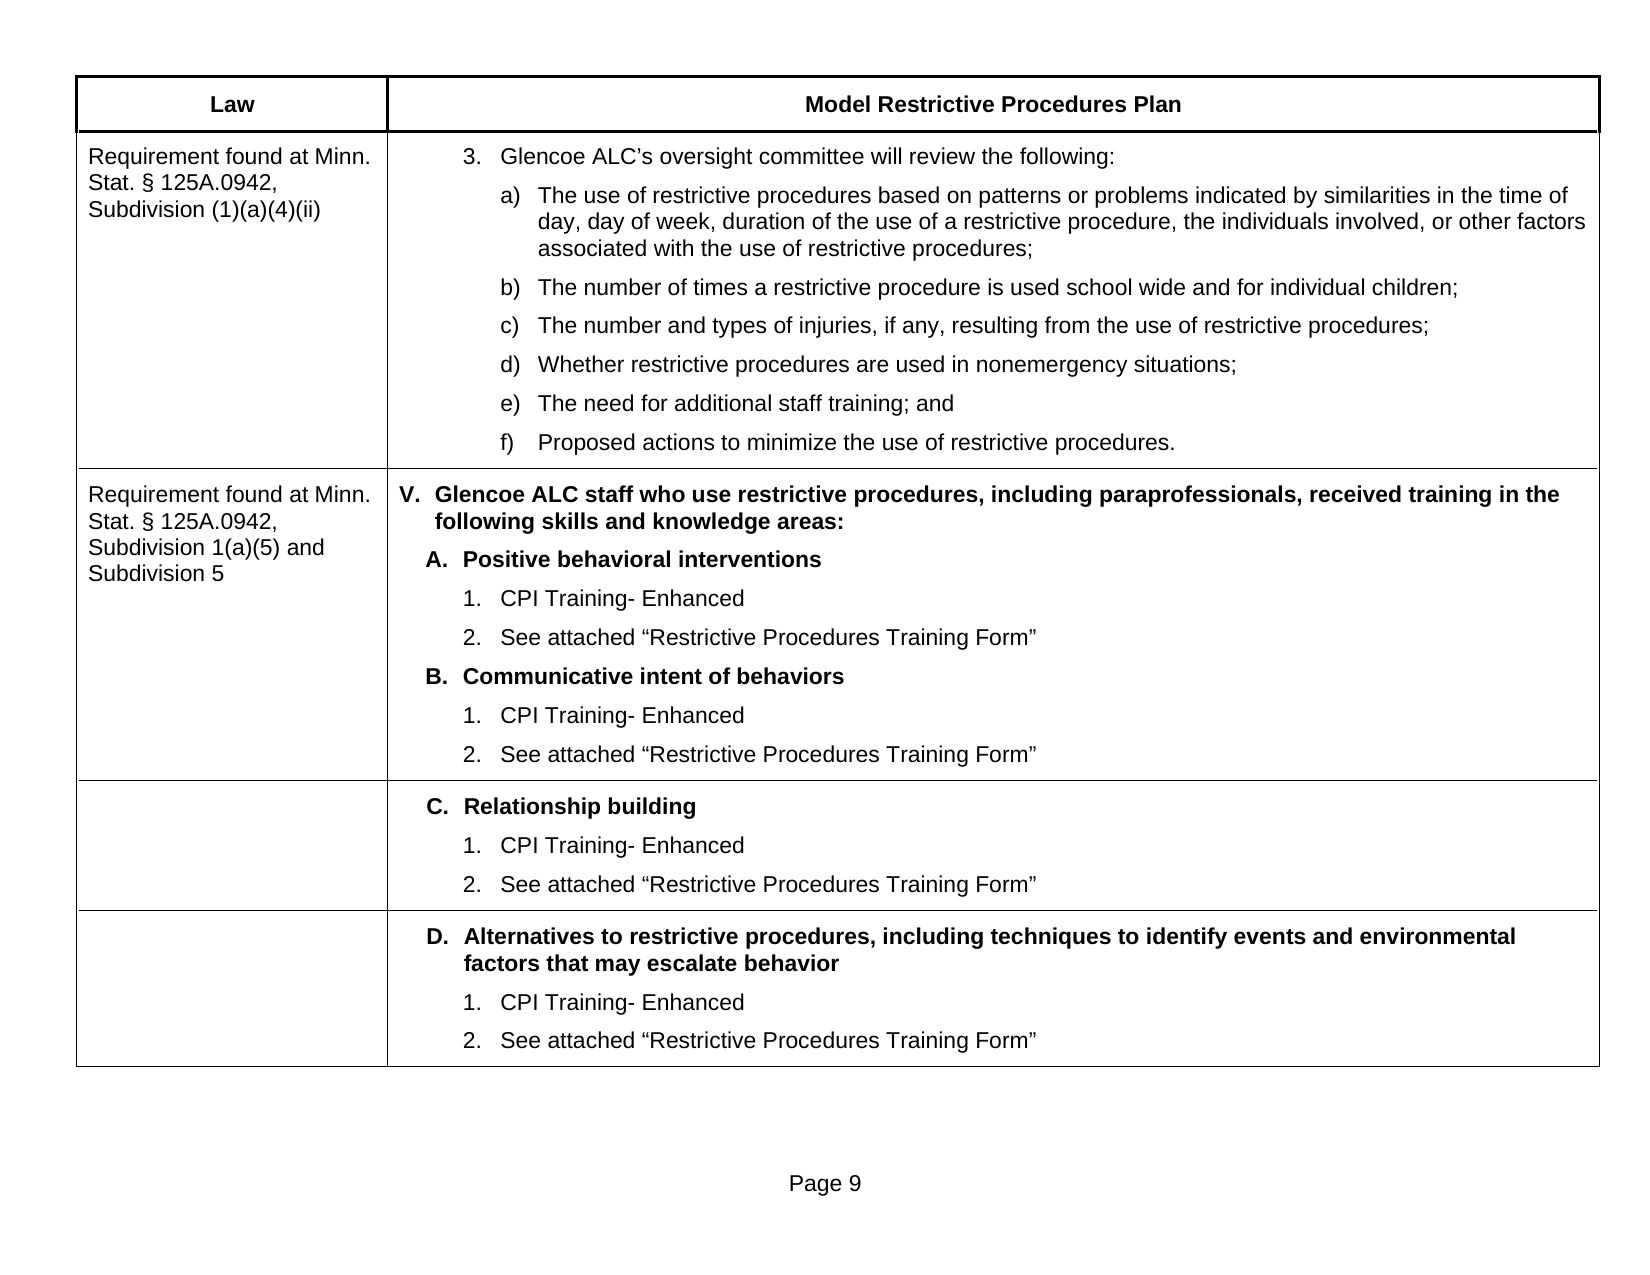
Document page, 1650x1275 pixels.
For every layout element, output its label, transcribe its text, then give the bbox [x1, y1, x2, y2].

table_cell Requirement found at Minn. Stat. § 125A.0942, Subdivision (1)(a)(4)(ii) [77, 130, 387, 468]
table_cell V. Glencoe ALC staff who use restrictive procedures, including paraprofessionals, received training in the following skills and knowledge areas: A. Positive behavioral interventions 1. CPI Training- Enhanced 2. See attached “Restrictive Procedures Training Form” B. Communicative intent of behaviors 1. CPI Training- Enhanced 2. See attached “Restrictive Procedures Training Form” [388, 468, 1599, 779]
table_cell Requirement found at Minn. Stat. § 125A.0942, Subdivision 1(a)(5) and Subdivision 5 [77, 468, 387, 779]
table_cell 3. Glencoe ALC’s oversight committee will review the following: a) The use of restrictive procedures based on patterns or problems indicated by similarities in the time of day, day of week, duration of the use of a restrictive procedure, the individuals involved, or other factors associated with the use of restrictive procedures; b) The number of times a restrictive procedure is used school wide and for individual children; c) The number and types of injuries, if any, resulting from the use of restrictive procedures; d) Whether restrictive procedures are used in nonemergency situations; e) The need for additional staff training; and f) Proposed actions to minimize the use of restrictive procedures. [388, 130, 1599, 468]
table_header Law [78, 78, 386, 129]
table_cell [77, 910, 387, 1066]
table_cell C. Relationship building 1. CPI Training- Enhanced 2. See attached “Restrictive Procedures Training Form” [388, 780, 1599, 910]
table_cell D. Alternatives to restrictive procedures, including techniques to identify events and environmental factors that may escalate behavior 1. CPI Training- Enhanced 2. See attached “Restrictive Procedures Training Form” [388, 910, 1599, 1066]
table_header Model Restrictive Procedures Plan [389, 78, 1598, 129]
table_cell [77, 780, 387, 910]
